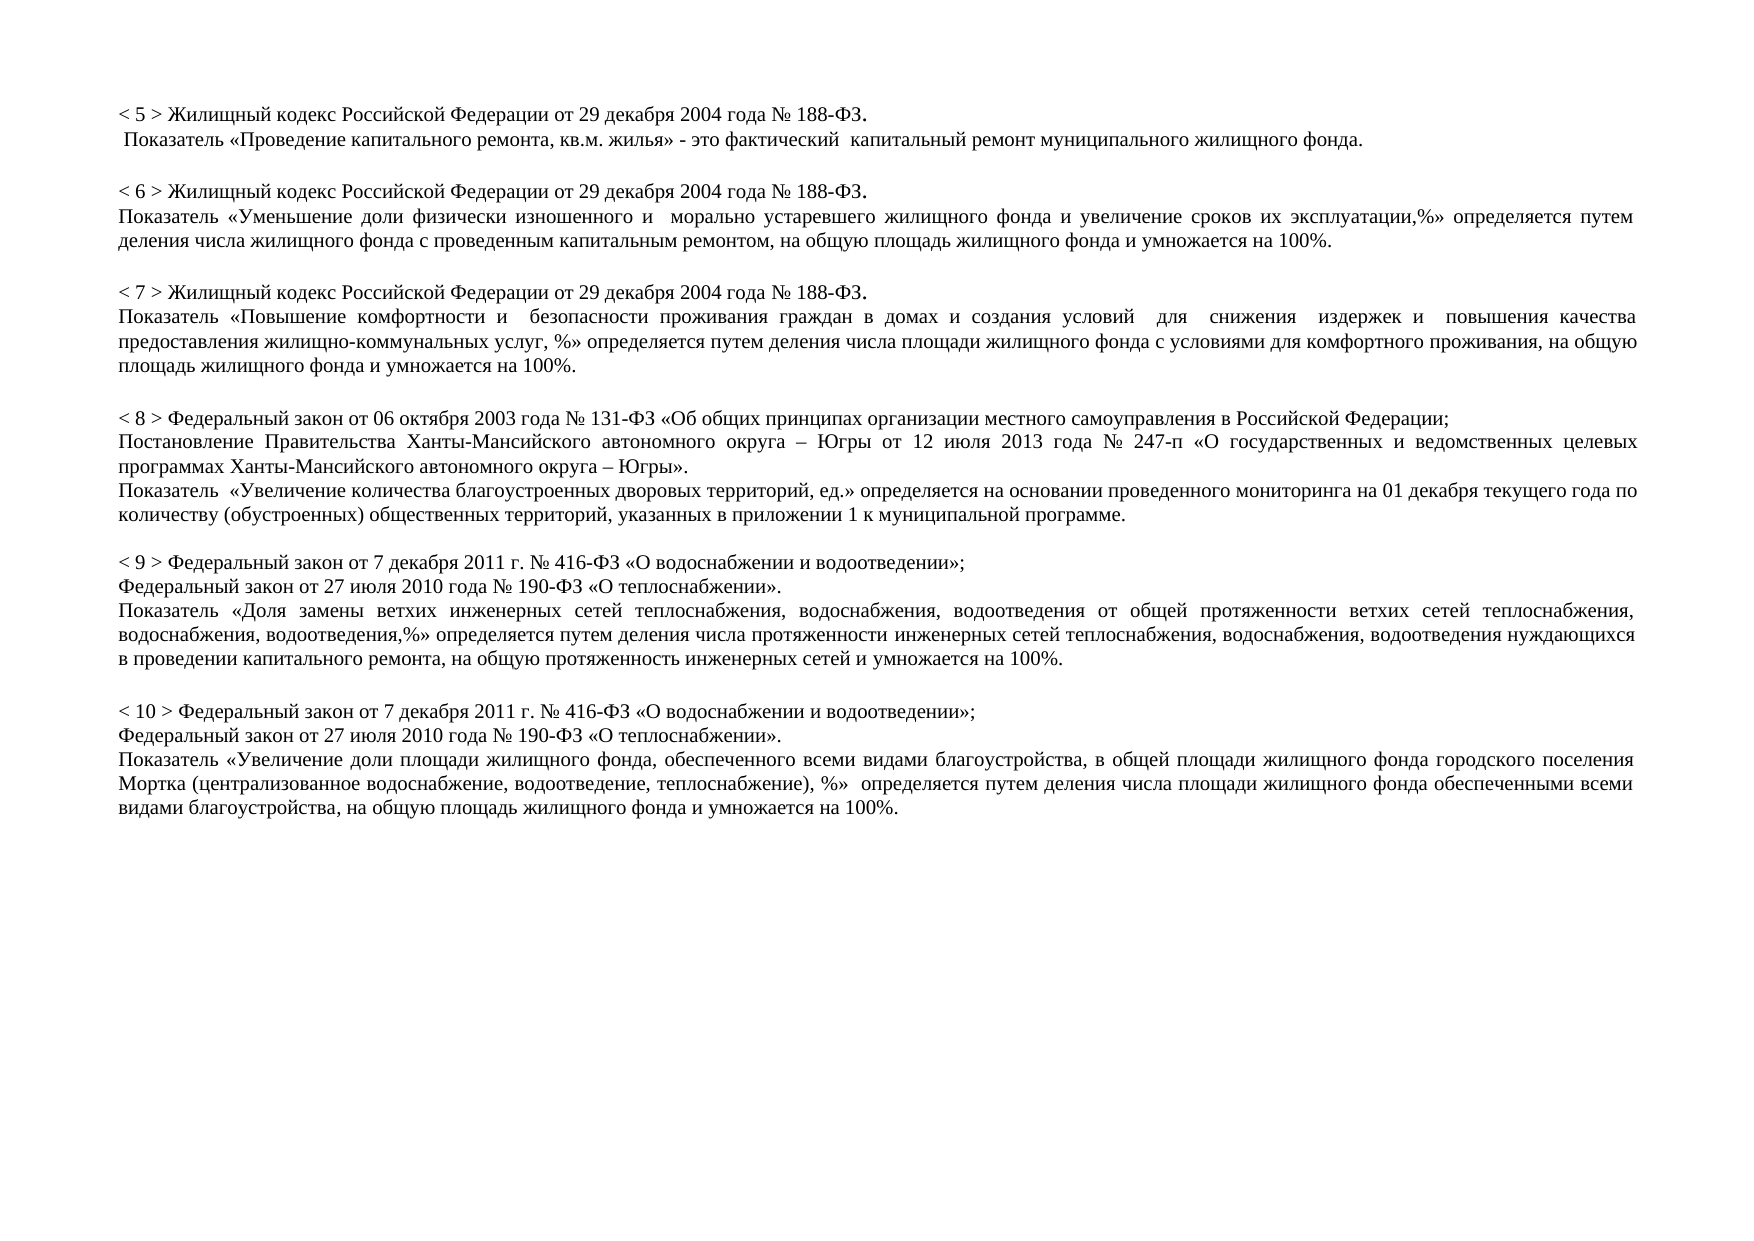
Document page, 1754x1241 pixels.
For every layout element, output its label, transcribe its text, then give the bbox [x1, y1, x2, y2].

text < 7 > Жилищный кодекс Российской Федерации от 29 декабря 2004 года № 188-ФЗ. [118, 276, 1621, 304]
text Показатель «Проведение капитального ремонта, кв.м. жилья» - это фактический капитальный ремонт муниципального жилищного фонда. [118, 127, 1636, 151]
text < 9 > Федеральный закон от 7 декабря 2011 г. № 416-ФЗ «О водоснабжении и водоотведении»; [118, 550, 1636, 574]
text Федеральный закон от 27 июля 2010 года № 190-ФЗ «О теплоснабжении». [118, 723, 1636, 747]
text Федеральный закон от 27 июля 2010 года № 190-ФЗ «О теплоснабжении». [118, 574, 1636, 598]
text Показатель «Увеличение доли площади жилищного фонда, обеспеченного всеми видами благоустройства, в общей площади жилищного фонда городского поселения Мортка (централизованное водоснабжение, водоотведение, теплоснабжение), %» определяется путем деления числа площади жилищного фонда обеспеченными всеми видами благоустройства, на общую площадь жилищного фонда и умножается на 100%. [118, 747, 1636, 819]
text Показатель «Уменьшение доли физически изношенного и морально устаревшего жилищного фонда и увеличение сроков их эксплуатации,%» определяется путем деления числа жилищного фонда с проведенным капитальным ремонтом, на общую площадь жилищного фонда и умножается на 100%. [118, 203, 1636, 252]
text < 8 > Федеральный закон от 06 октября 2003 года № 131-ФЗ «Об общих принципах организации местного самоуправления в Российской Федерации; [118, 405, 1621, 429]
text < 5 > Жилищный кодекс Российской Федерации от 29 декабря 2004 года № 188-ФЗ. [118, 74, 1621, 127]
text Показатель «Доля замены ветхих инженерных сетей теплоснабжения, водоснабжения, водоотведения от общей протяженности ветхих сетей теплоснабжения, водоснабжения, водоотведения,%» определяется путем деления числа протяженности инженерных сетей теплоснабжения, водоснабжения, водоотведения нуждающихся в проведении капитального ремонта, на общую протяженность инженерных сетей и умножается на 100%. [118, 598, 1636, 670]
text Показатель «Повышение комфортности и безопасности проживания граждан в домах и создания условий для снижения издержек и повышения качества предоставления жилищно-коммунальных услуг, %» определяется путем деления числа площади жилищного фонда с условиями для комфортного проживания, на общую площадь жилищного фонда и умножается на 100%. [118, 304, 1639, 377]
text < 6 > Жилищный кодекс Российской Федерации от 29 декабря 2004 года № 188-ФЗ. [118, 175, 1621, 203]
text Показатель «Увеличение количества благоустроенных дворовых территорий, ед.» определяется на основании проведенного мониторинга на 01 декабря текущего года по количеству (обустроенных) общественных территорий, указанных в приложении 1 к муниципальной программе. [118, 478, 1639, 526]
text Постановление Правительства Ханты-Мансийского автономного округа – Югры от 12 июля 2013 года № 247-п «О государственных и ведомственных целевых программах Ханты-Мансийского автономного округа – Югры». [118, 429, 1639, 478]
text < 10 > Федеральный закон от 7 декабря 2011 г. № 416-ФЗ «О водоснабжении и водоотведении»; [118, 699, 1636, 723]
